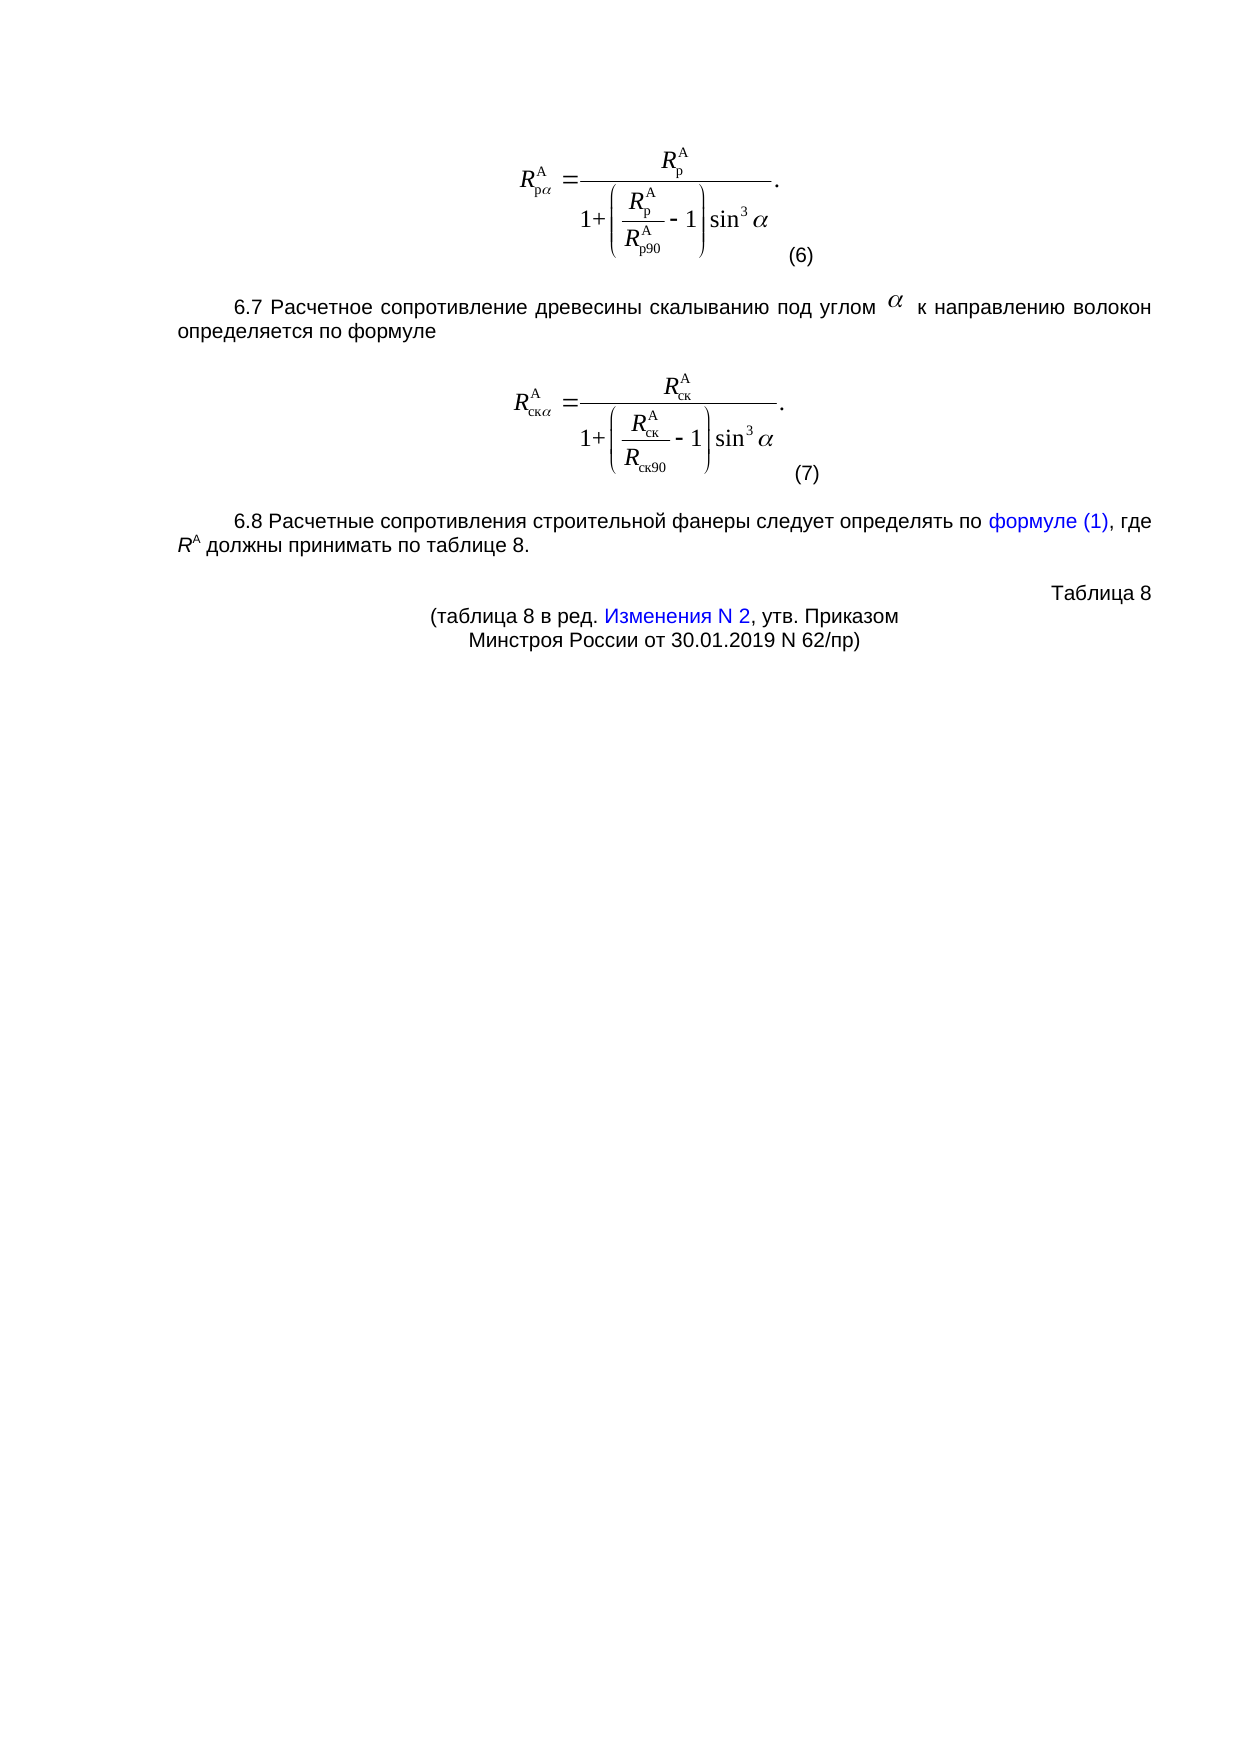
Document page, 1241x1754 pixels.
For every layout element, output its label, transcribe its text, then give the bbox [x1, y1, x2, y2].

text Минстроя России от 30.01.2019 N 62/пр) [177, 628, 1152, 652]
text Таблица 8 [177, 580, 1152, 604]
text (таблица 8 в ред. Изменения N 2, утв. Приказом [177, 604, 1152, 628]
text 6.8 Расчетные сопротивления строительной фанеры следует определять по формуле (1), где RA должны принимать по таблице 8. [177, 508, 1152, 556]
text (6) [177, 142, 1152, 267]
text (7) [177, 367, 1152, 484]
text 6.7 Расчетное сопротивление древесины скалыванию под углом к направлению волокон определяется по формуле [177, 291, 1152, 343]
